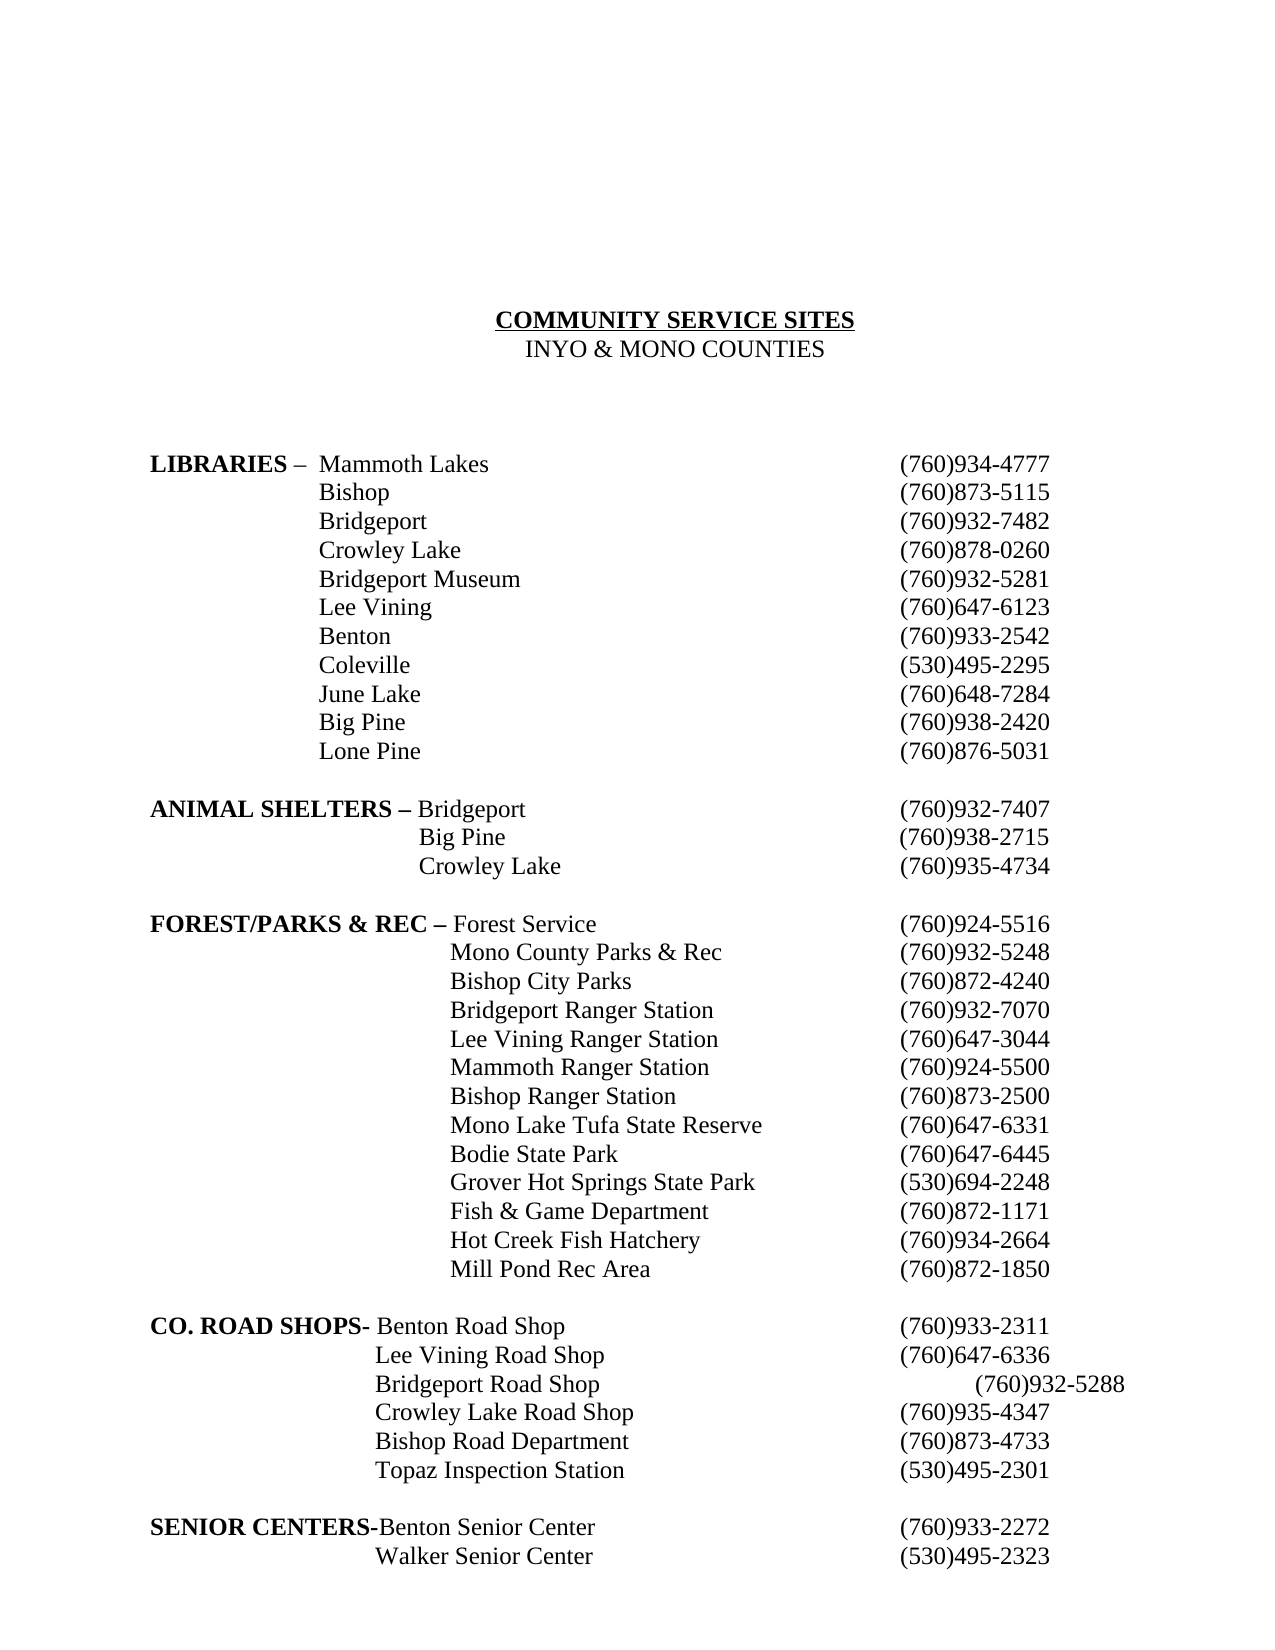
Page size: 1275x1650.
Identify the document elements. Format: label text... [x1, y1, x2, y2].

text Bishop (760)873-5115 [150, 477, 1275, 506]
text Mammoth Ranger Station (760)924-5500 [150, 1052, 1275, 1081]
text Bridgeport Road Shop (760)932-5288 [150, 1369, 1275, 1397]
text Crowley Lake (760)878-0260 [150, 535, 1275, 564]
text ANIMAL SHELTERS – Bridgeport (760)932-7407 [150, 794, 1275, 822]
text Walker Senior Center (530)495-2323 [150, 1541, 1275, 1570]
text Crowley Lake Road Shop (760)935-4347 [150, 1397, 1275, 1426]
text CO. ROAD SHOPS- Benton Road Shop (760)933-2311 [150, 1311, 1275, 1340]
text Benton (760)933-2542 [150, 621, 1275, 650]
text INYO & MONO COUNTIES [150, 334, 1200, 362]
text Lee Vining Road Shop (760)647-6336 [150, 1340, 1275, 1369]
text Big Pine (760)938-2715 [150, 822, 1275, 851]
text Coleville (530)495-2295 [150, 650, 1275, 679]
text Mono County Parks & Rec (760)932-5248 [150, 937, 1275, 966]
text Grover Hot Springs State Park (530)694-2248 [150, 1167, 1275, 1196]
text Lee Vining (760)647-6123 [150, 592, 1275, 621]
text LIBRARIES – Mammoth Lakes (760)934-4777 [150, 449, 1275, 477]
text FOREST/PARKS & REC – Forest Service (760)924-5516 [150, 909, 1275, 937]
text Bodie State Park (760)647-6445 [150, 1139, 1275, 1167]
text Bridgeport (760)932-7482 [150, 506, 1275, 535]
text Hot Creek Fish Hatchery (760)934-2664 [150, 1225, 1275, 1254]
text Crowley Lake (760)935-4734 [150, 851, 1275, 880]
text Mill Pond Rec Area (760)872-1850 [150, 1254, 1275, 1282]
text Lone Pine (760)876-5031 [150, 736, 1275, 765]
text Bishop City Parks (760)872-4240 [150, 966, 1275, 995]
text Bishop Ranger Station (760)873-2500 [150, 1081, 1275, 1110]
text Fish & Game Department (760)872-1171 [150, 1196, 1275, 1225]
text Big Pine (760)938-2420 [150, 707, 1275, 736]
text Bishop Road Department (760)873-4733 [150, 1426, 1275, 1455]
text COMMUNITY SERVICE SITES [150, 305, 1200, 334]
text June Lake (760)648-7284 [150, 679, 1275, 707]
text Mono Lake Tufa State Reserve (760)647-6331 [150, 1110, 1275, 1139]
text Bridgeport Ranger Station (760)932-7070 [150, 995, 1275, 1024]
text Bridgeport Museum (760)932-5281 [150, 564, 1275, 592]
text SENIOR CENTERS-Benton Senior Center (760)933-2272 [150, 1512, 1275, 1541]
text Topaz Inspection Station (530)495-2301 [150, 1455, 1275, 1484]
text Lee Vining Ranger Station (760)647-3044 [150, 1024, 1275, 1052]
